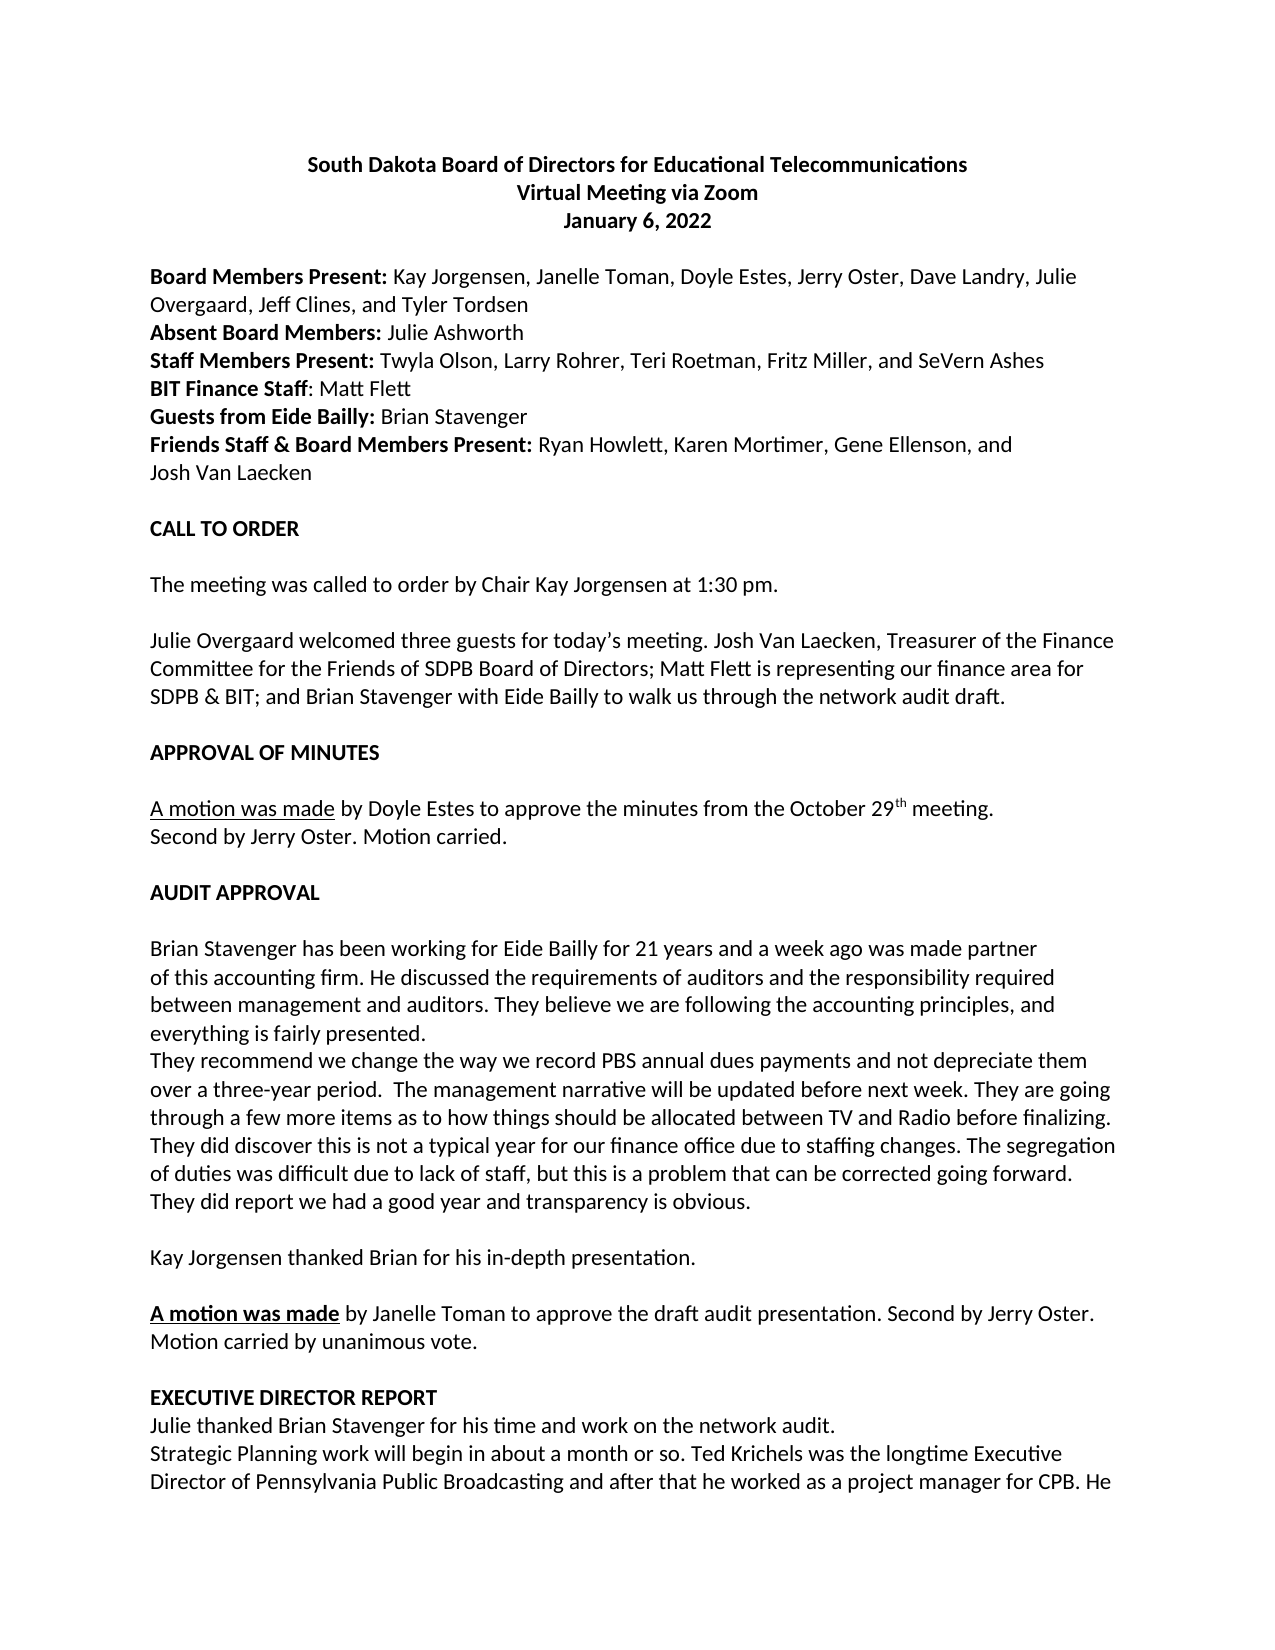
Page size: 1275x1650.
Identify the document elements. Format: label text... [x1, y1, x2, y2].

text Absent Board Members: Julie Ashworth [150, 318, 1125, 346]
text A motion was made by Doyle Estes to approve the minutes from the October 29th meeting. [150, 794, 1125, 822]
text They recommend we change the way we record PBS annual dues payments and not depreciate them over a three-year period. The management narrative will be updated before next week. They are going through a few more items as to how things should be allocated between TV and Radio before finalizing. They did discover this is not a typical year for our finance office due to staffing changes. The segregation of duties was difficult due to lack of staff, but this is a problem that can be corrected going forward. [150, 1047, 1125, 1187]
text Guests from Eide Bailly: Brian Stavenger [150, 402, 1125, 430]
text Staff Members Present: Twyla Olson, Larry Rohrer, Teri Roetman, Fritz Miller, and SeVern Ashes [150, 346, 1125, 374]
text of this accounting firm. He discussed the requirements of auditors and the responsibility required between management and auditors. They believe we are following the accounting principles, and everything is fairly presented. [150, 963, 1125, 1047]
text Friends Staff & Board Members Present: Ryan Howlett, Karen Mortimer, Gene Ellenson, and [150, 430, 1125, 458]
text The meeting was called to order by Chair Kay Jorgensen at 1:30 pm. [150, 570, 1125, 598]
text Virtual Meeting via Zoom [150, 178, 1125, 206]
text Brian Stavenger has been working for Eide Bailly for 21 years and a week ago was made partner [150, 934, 1125, 963]
text Josh Van Laecken [150, 458, 1125, 486]
text Board Members Present: Kay Jorgensen, Janelle Toman, Doyle Estes, Jerry Oster, Dave Landry, Julie Overgaard, Jeff Clines, and Tyler Tordsen [150, 262, 1125, 318]
text Julie thanked Brian Stavenger for his time and work on the network audit. [150, 1411, 1125, 1439]
text Kay Jorgensen thanked Brian for his in-depth presentation. [150, 1243, 1125, 1271]
text A motion was made by Janelle Toman to approve the draft audit presentation. Second by Jerry Oster. Motion carried by unanimous vote. [150, 1299, 1125, 1355]
text APPROVAL OF MINUTES [150, 738, 1125, 766]
text EXECUTIVE DIRECTOR REPORT [150, 1383, 1125, 1411]
text January 6, 2022 [150, 206, 1125, 234]
text Julie Overgaard welcomed three guests for today’s meeting. Josh Van Laecken, Treasurer of the Finance Committee for the Friends of SDPB Board of Directors; Matt Flett is representing our finance area for SDPB & BIT; and Brian Stavenger with Eide Bailly to walk us through the network audit draft. [150, 626, 1125, 710]
text BIT Finance Staff: Matt Flett [150, 374, 1125, 402]
text AUDIT APPROVAL [150, 878, 1125, 907]
text Second by Jerry Oster. Motion carried. [150, 822, 1125, 851]
text South Dakota Board of Directors for Educational Telecommunications [150, 150, 1125, 178]
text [150, 1439, 1125, 1495]
text CALL TO ORDER [150, 514, 1125, 542]
text They did report we had a good year and transparency is obvious. [150, 1187, 1125, 1215]
